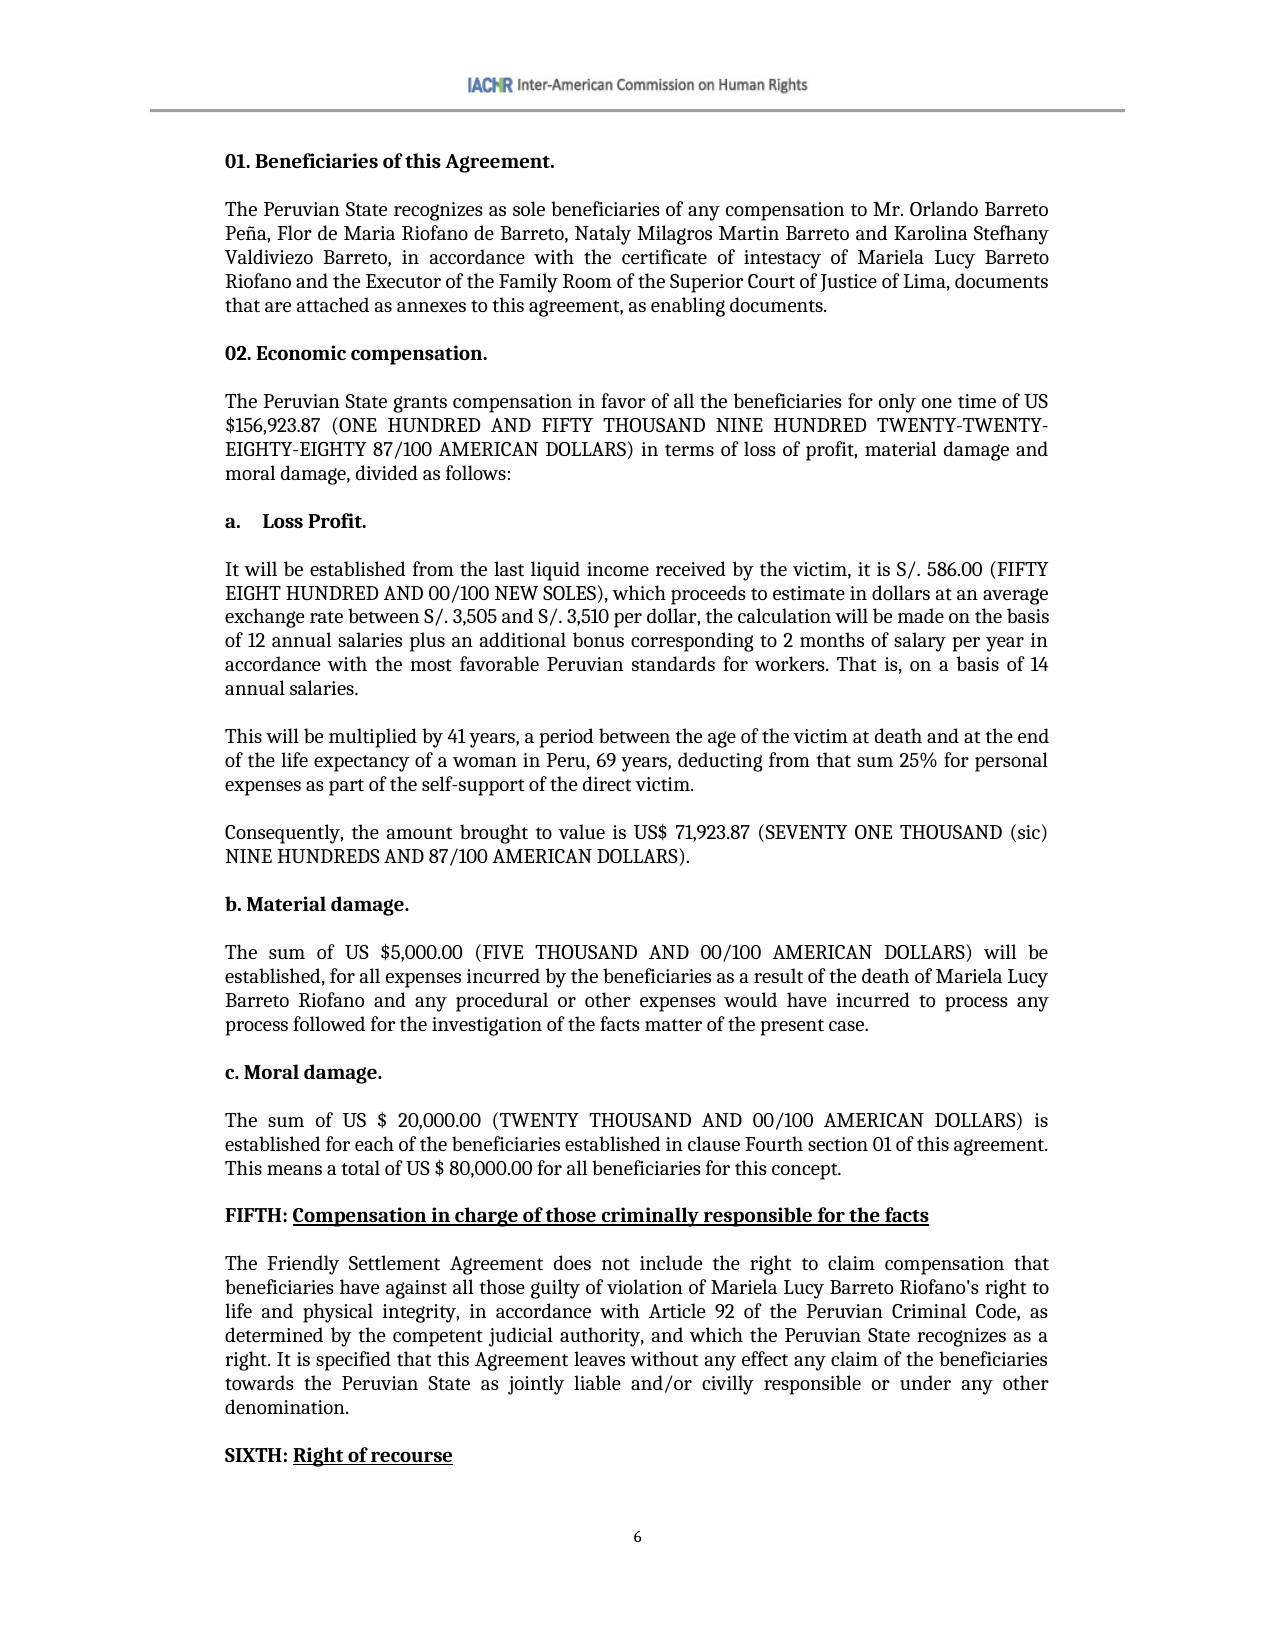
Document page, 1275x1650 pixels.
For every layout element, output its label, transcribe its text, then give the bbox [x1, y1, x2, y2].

text 02. Economic compensation. [225, 342, 1050, 366]
text b. Material damage. [225, 893, 1050, 917]
text c. Moral damage. [225, 1060, 1050, 1084]
text The Friendly Settlement Agreement does not include the right to claim compensation that beneficiaries have against all those guilty of violation of Mariela Lucy Barreto Riofano's right to life and physical integrity, in accordance with Article 92 of the Peruvian Criminal Code, as determined by the competent judicial authority, and which the Peruvian State recognizes as a right. It is specified that this Agreement leaves without any effect any claim of the beneficiaries towards the Peruvian State as jointly liable and/or civilly responsible or under any other denomination. [225, 1252, 1050, 1420]
text The Peruvian State recognizes as sole beneficiaries of any compensation to Mr. Orlando Barreto Peña, Flor de Maria Riofano de Barreto, Nataly Milagros Martin Barreto and Karolina Stefhany Valdiviezo Barreto, in accordance with the certificate of intestacy of Mariela Lucy Barreto Riofano and the Executor of the Family Room of the Superior Court of Justice of Lima, documents that are attached as annexes to this agreement, as enabling documents. [225, 198, 1050, 318]
text The sum of US $ 20,000.00 (TWENTY THOUSAND AND 00/100 AMERICAN DOLLARS) is established for each of the beneficiaries established in clause Fourth section 01 of this agreement. This means a total of US $ 80,000.00 for all beneficiaries for this concept. [225, 1108, 1050, 1180]
text FIFTH: Compensation in charge of those criminally responsible for the facts [225, 1204, 1050, 1228]
text The sum of US $5,000.00 (FIVE THOUSAND AND 00/100 AMERICAN DOLLARS) will be established, for all expenses incurred by the beneficiaries as a result of the death of Mariela Lucy Barreto Riofano and any procedural or other expenses would have incurred to process any process followed for the investigation of the facts matter of the present case. [225, 941, 1050, 1036]
picture [456, 75, 819, 95]
text 01. Beneficiaries of this Agreement. [225, 150, 1050, 174]
text The Peruvian State grants compensation in favor of all the beneficiaries for only one time of US $156,923.87 (ONE HUNDRED AND FIFTY THOUSAND NINE HUNDRED TWENTY-TWENTY-EIGHTY-EIGHTY 87/100 AMERICAN DOLLARS) in terms of loss of profit, material damage and moral damage, divided as follows: [225, 389, 1050, 485]
list Loss Profit. [225, 509, 1050, 533]
text Consequently, the amount brought to value is US$ 71,923.87 (SEVENTY ONE THOUSAND (sic) NINE HUNDREDS AND 87/100 AMERICAN DOLLARS). [225, 821, 1050, 869]
text SIXTH: Right of recourse [225, 1444, 1050, 1468]
text It will be established from the last liquid income received by the victim, it is S/. 586.00 (FIFTY EIGHT HUNDRED AND 00/100 NEW SOLES), which proceeds to estimate in dollars at an average exchange rate between S/. 3,505 and S/. 3,510 per dollar, the calculation will be made on the basis of 12 annual salaries plus an additional bonus corresponding to 2 months of salary per year in accordance with the most favorable Peruvian standards for workers. That is, on a basis of 14 annual salaries. [225, 557, 1050, 701]
text This will be multiplied by 41 years, a period between the age of the victim at death and at the end of the life expectancy of a woman in Peru, 69 years, deducting from that sum 25% for personal expenses as part of the self-support of the direct victim. [225, 725, 1050, 797]
